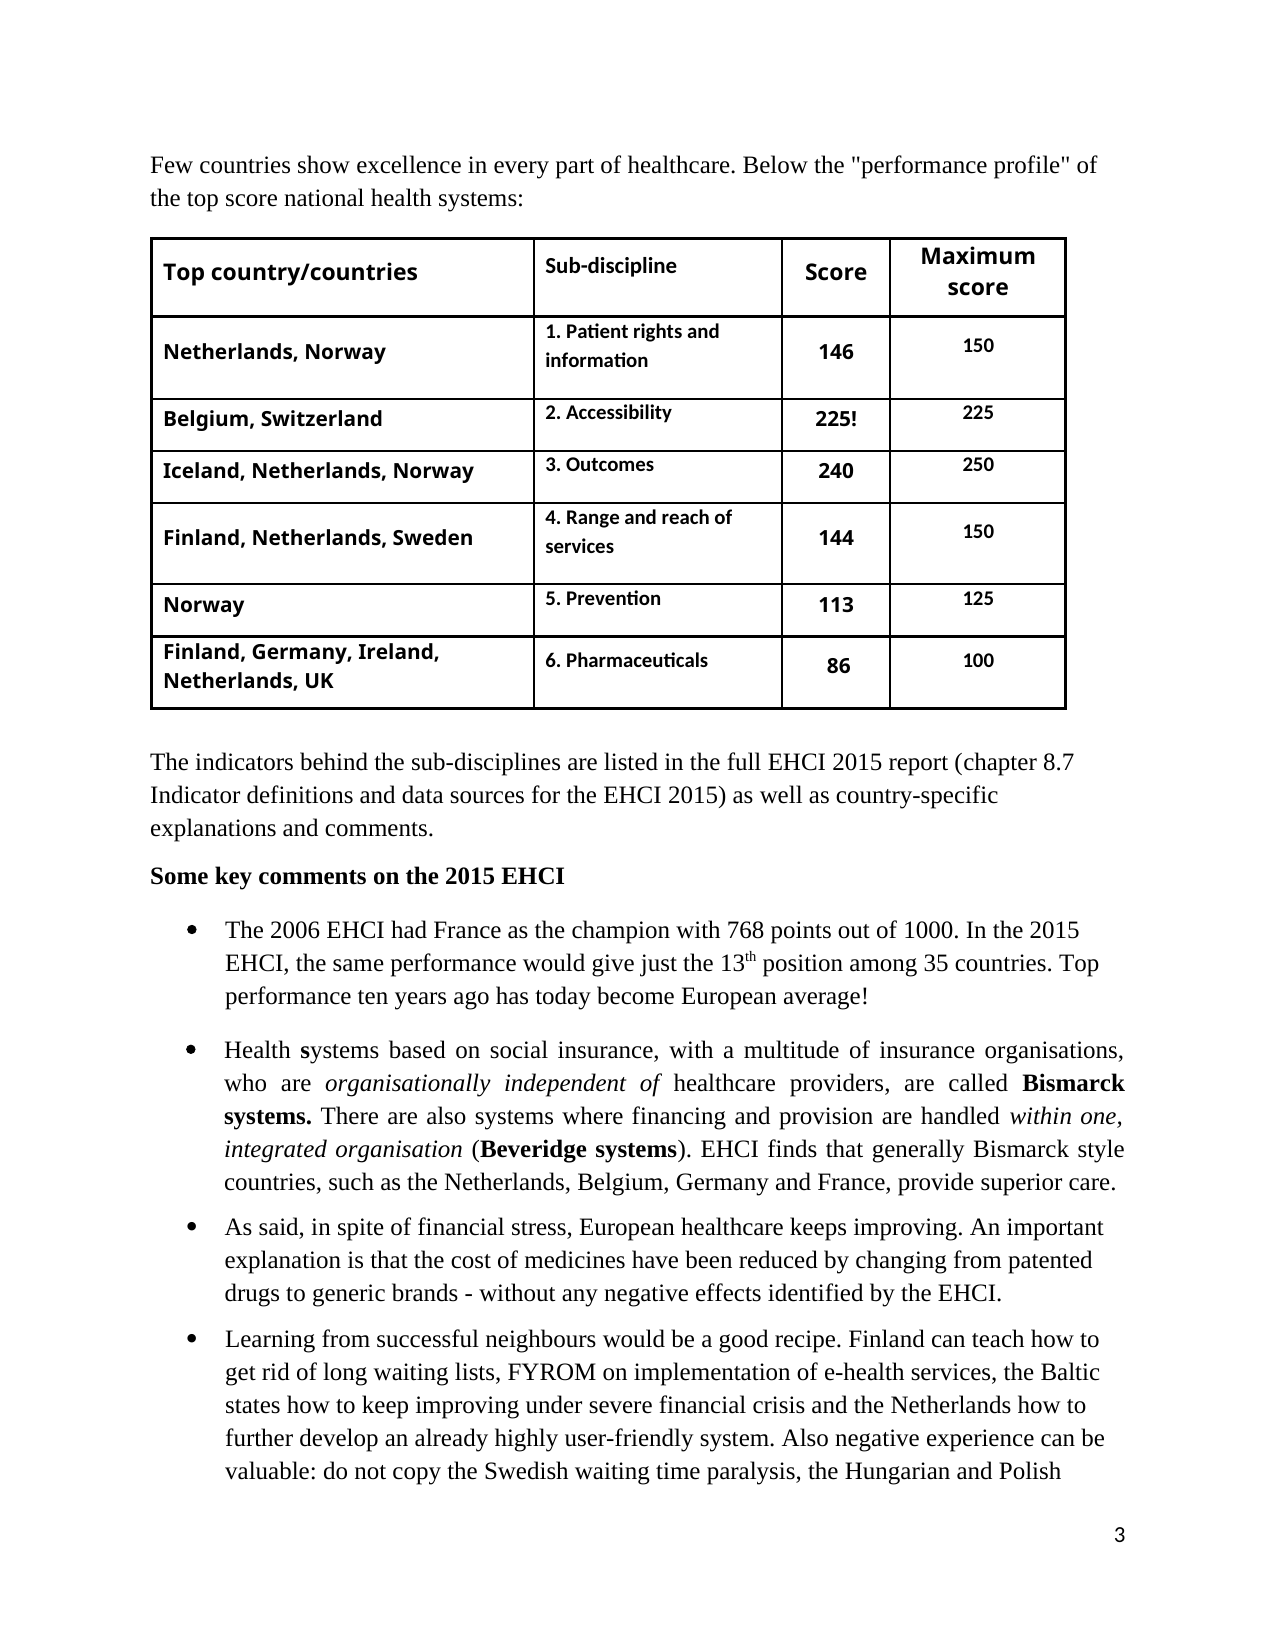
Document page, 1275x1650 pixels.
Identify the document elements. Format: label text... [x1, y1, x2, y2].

table_cell 3. Outcomes [535, 452, 781, 502]
table_header Top country/countries [153, 240, 533, 315]
table_cell 144 [783, 504, 889, 583]
table_header Maximum score [891, 240, 1064, 315]
text Few countries show excellence in every part of healthcare. Below the "performance profile" of the top score national health systems: [150, 150, 1125, 212]
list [187, 1324, 1125, 1485]
list Health systems based on social insurance, with a multitude of insurance organisations, who are organisationally independent of healthcare providers, are called Bismarck systems. There are also systems where financing and provision are handled within one, integrated organisation (Beveridge systems). EHCI finds that generally Bismarck style countries, such as the Netherlands, Belgium, Germany and France, provide superior care. [186, 1035, 1125, 1196]
list As said, in spite of financial stress, European healthcare keeps improving. An important explanation is that the cost of medicines have been reduced by changing from patented drugs to generic brands - without any negative effects identified by the EHCI. [187, 1212, 1125, 1307]
table_cell 100 [891, 638, 1064, 707]
table_cell 250 [891, 452, 1064, 502]
table_cell Finland, Germany, Ireland, Netherlands, UK [153, 638, 533, 707]
table_cell 86 [783, 638, 889, 707]
text Some key comments on the 2015 EHCI [150, 861, 1125, 890]
table_cell 1. Patient rights and information [535, 318, 781, 397]
table_cell 225 [891, 400, 1064, 449]
table_header Score [783, 240, 889, 315]
table_cell 150 [891, 504, 1064, 583]
table_cell Finland, Netherlands, Sweden [153, 504, 533, 583]
list The 2006 EHCI had France as the champion with 768 points out of 1000. In the 2015 EHCI, the same performance would give just the 13th position among 35 countries. Top performance ten years ago has today become European average! [187, 915, 1125, 1010]
table_cell 5. Prevention [535, 585, 781, 635]
table_cell 240 [783, 452, 889, 502]
table_cell 225! [783, 400, 889, 449]
table_cell 113 [783, 585, 889, 635]
table_cell Belgium, Switzerland [153, 400, 533, 449]
subtitle The indicators behind the sub-disciplines are listed in the full EHCI 2015 report (chapter 8.7 Indicator definitions and data sources for the EHCI 2015) as well as country-specific explanations and comments. [150, 747, 1125, 842]
table_cell Norway [153, 585, 533, 635]
table_header Sub-discipline [535, 240, 781, 315]
table_cell Iceland, Netherlands, Norway [153, 452, 533, 502]
table_cell 4. Range and reach of services [535, 504, 781, 583]
table_cell 150 [891, 318, 1064, 397]
table_cell Netherlands, Norway [153, 318, 533, 397]
table_cell 2. Accessibility [535, 400, 781, 449]
table_cell 125 [891, 585, 1064, 635]
table_cell 6. Pharmaceuticals [535, 638, 781, 707]
table_cell 146 [783, 318, 889, 397]
